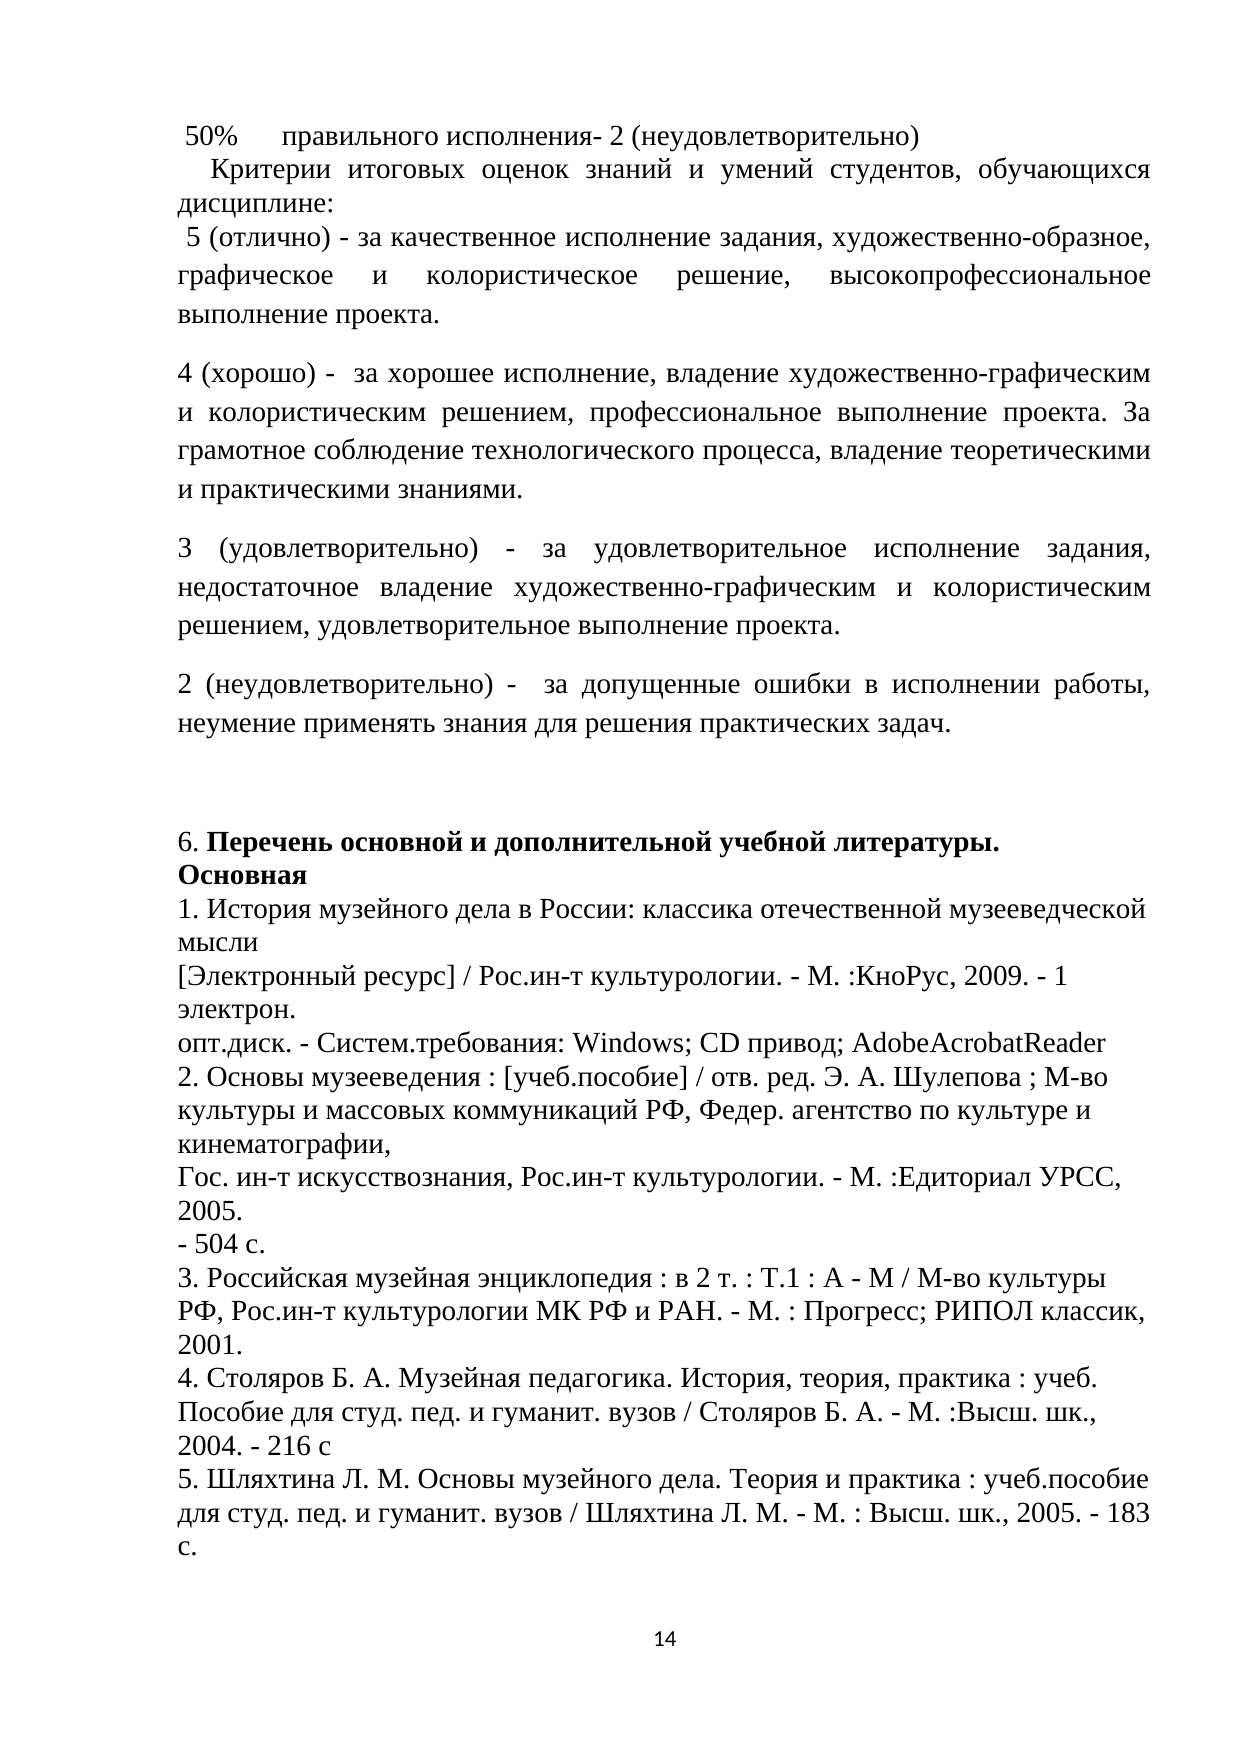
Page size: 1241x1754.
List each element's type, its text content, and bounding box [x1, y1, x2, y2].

text Основная [177, 857, 1152, 891]
text 50% правильного исполнения- 2 (неудовлетворительно) [177, 118, 1152, 152]
text 5. Шляхтина Л. М. Основы музейного дела. Теория и практика : учеб.пособие для студ. пед. и гуманит. вузов / Шляхтина Л. М. - М. : Высш. шк., 2005. - 183 с. [177, 1461, 1152, 1562]
text - 504 с. [177, 1226, 1152, 1260]
text Критерии итоговых оценок знаний и умений студентов, обучающихся дисциплине: [177, 152, 1152, 219]
text 5 (отлично) - за качественное исполнение задания, художественно-образное, графическое и колористическое решение, высокопрофессиональное выполнение проекта. [177, 219, 1152, 329]
text 3 (удовлетворительно) - за удовлетворительное исполнение задания, недостаточное владение художественно-графическим и колористическим решением, удовлетворительное выполнение проекта. [177, 530, 1152, 641]
text 6. Перечень основной и дополнительной учебной литературы. [177, 824, 1152, 857]
text опт.диск. - Систем.требования: Windows; CD привод; AdobeAcrobatReader [177, 1025, 1152, 1059]
text 4. Столяров Б. А. Музейная педагогика. История, теория, практика : учеб. Пособие для студ. пед. и гуманит. вузов / Столяров Б. А. - М. :Высш. шк., 2004. - 216 с [177, 1361, 1152, 1461]
text 3. Российская музейная энциклопедия : в 2 т. : Т.1 : А - М / М-во культуры РФ, Рос.ин-т культурологии МК РФ и РАН. - М. : Прогресс; РИПОЛ классик, 2001. [177, 1260, 1152, 1361]
text 4 (хорошо) - за хорошее исполнение, владение художественно-графическим и колористическим решением, профессиональное выполнение проекта. За грамотное соблюдение технологического процесса, владение теоретическими и практическими знаниями. [177, 355, 1152, 504]
text [Электронный ресурс] / Рос.ин-т культурологии. - М. :КноРус, 2009. - 1 электрон. [177, 958, 1152, 1025]
text 2 (неудовлетворительно) - за допущенные ошибки в исполнении работы, неумение применять знания для решения практических задач. [177, 667, 1152, 739]
text 1. История музейного дела в России: классика отечественной музееведческой мысли [177, 891, 1152, 958]
text 2. Основы музееведения : [учеб.пособие] / отв. ред. Э. А. Шулепова ; М-во культуры и массовых коммуникаций РФ, Федер. агентство по культуре и кинематографии, [177, 1059, 1152, 1159]
text Гос. ин-т искусствознания, Рос.ин-т культурологии. - М. :Едиториал УРСС, 2005. [177, 1159, 1152, 1226]
